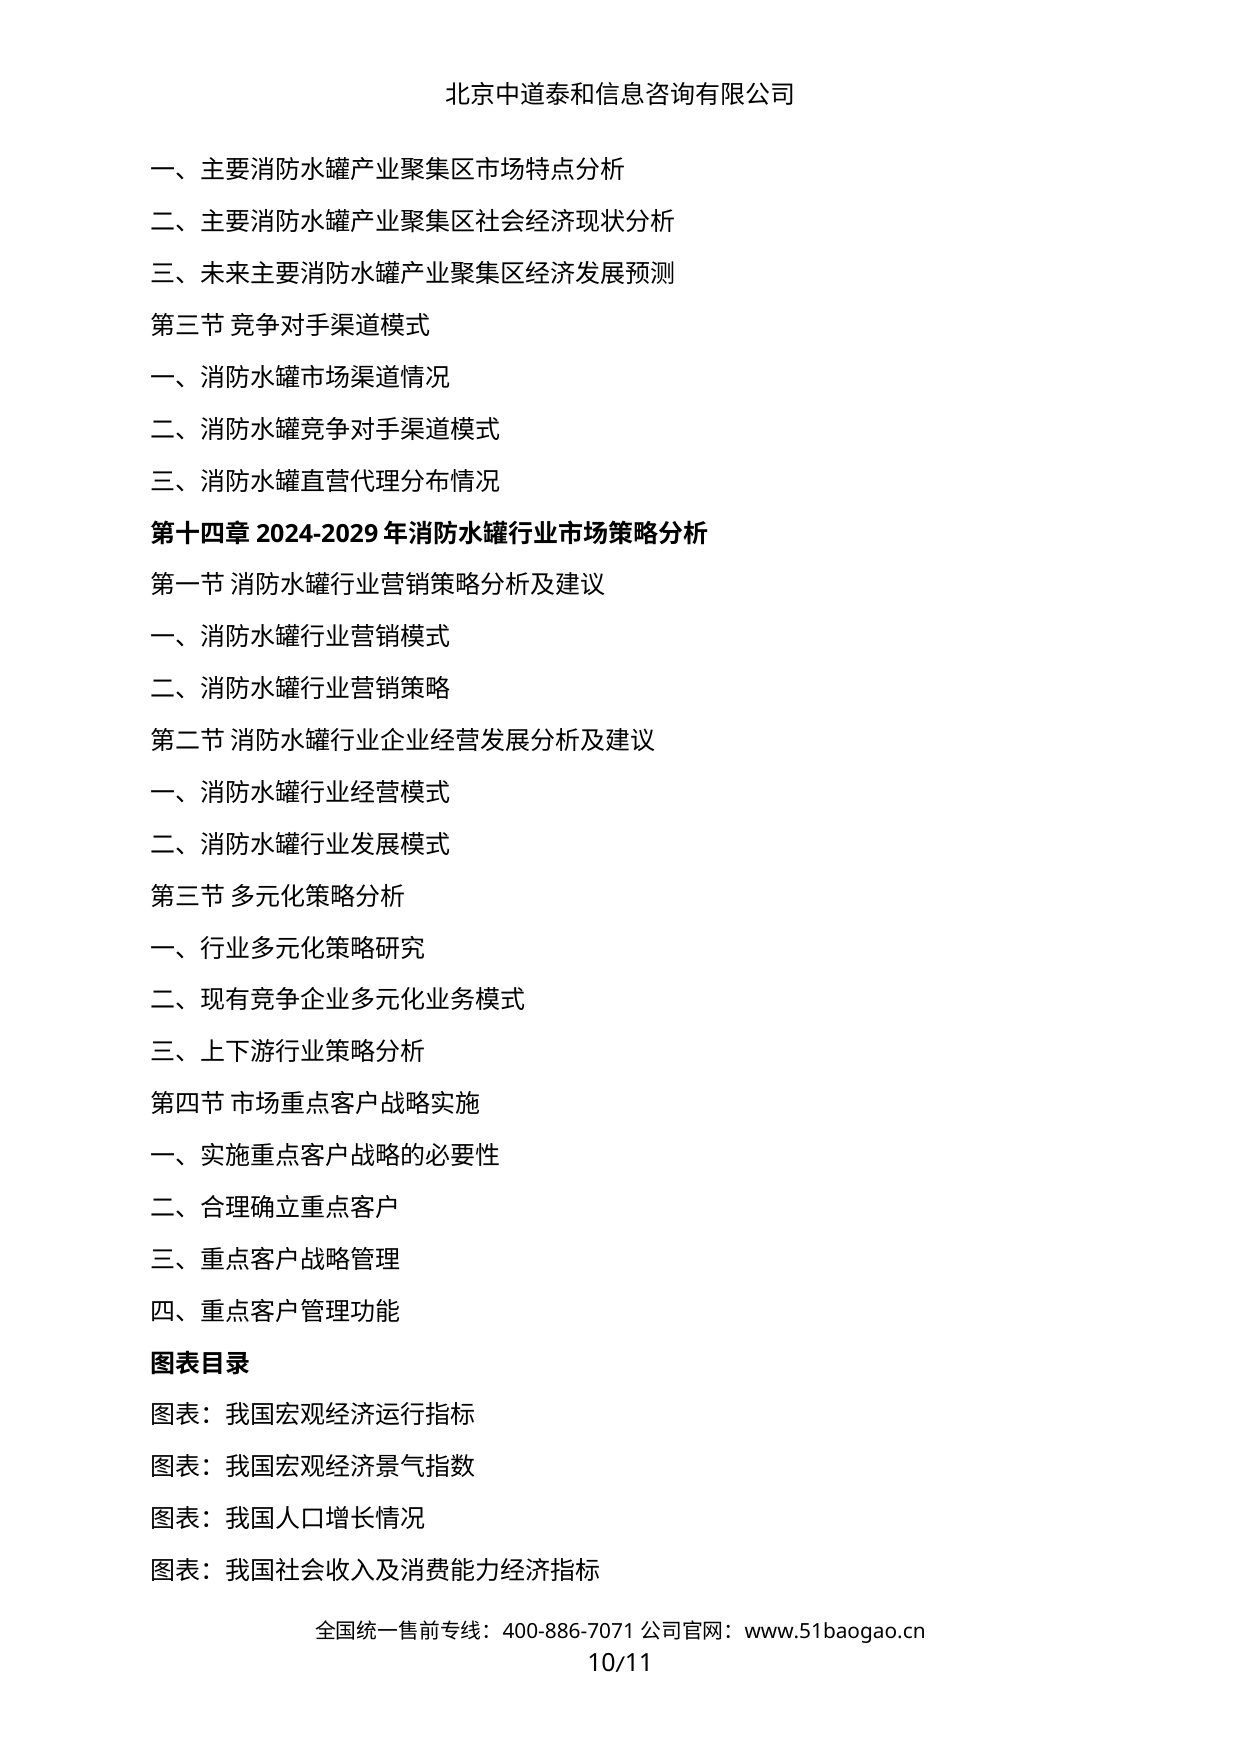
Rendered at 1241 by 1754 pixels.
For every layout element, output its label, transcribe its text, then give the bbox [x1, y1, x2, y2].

text 第二节 消防水罐行业企业经营发展分析及建议 [150, 721, 1090, 757]
text 三、上下游行业策略分析 [150, 1032, 1090, 1068]
text 图表目录 [150, 1343, 1090, 1379]
text 二、现有竞争企业多元化业务模式 [150, 980, 1090, 1016]
text 二、消防水罐行业营销策略 [150, 669, 1090, 705]
text 一、消防水罐行业经营模式 [150, 772, 1090, 809]
text 图表：我国宏观经济运行指标 [150, 1395, 1090, 1431]
text 二、消防水罐竞争对手渠道模式 [150, 409, 1090, 446]
text 图表：我国人口增长情况 [150, 1499, 1090, 1535]
text 第十四章 2024-2029年消防水罐行业市场策略分析 [150, 513, 1090, 549]
text 四、重点客户管理功能 [150, 1291, 1090, 1327]
text 一、消防水罐行业营销模式 [150, 617, 1090, 653]
text 三、重点客户战略管理 [150, 1239, 1090, 1276]
text 一、行业多元化策略研究 [150, 928, 1090, 964]
text 二、消防水罐行业发展模式 [150, 824, 1090, 861]
text 图表：我国宏观经济景气指数 [150, 1447, 1090, 1483]
text 二、合理确立重点客户 [150, 1187, 1090, 1224]
text 三、消防水罐直营代理分布情况 [150, 461, 1090, 497]
text 图表：我国社会收入及消费能力经济指标 [150, 1551, 1090, 1587]
text 第三节 多元化策略分析 [150, 876, 1090, 912]
text 二、主要消防水罐产业聚集区社会经济现状分析 [150, 202, 1090, 238]
text 一、实施重点客户战略的必要性 [150, 1136, 1090, 1172]
text 一、消防水罐市场渠道情况 [150, 357, 1090, 394]
text 第三节 竞争对手渠道模式 [150, 306, 1090, 342]
text 第一节 消防水罐行业营销策略分析及建议 [150, 565, 1090, 601]
text 三、未来主要消防水罐产业聚集区经济发展预测 [150, 254, 1090, 290]
text 第四节 市场重点客户战略实施 [150, 1084, 1090, 1120]
text 一、主要消防水罐产业聚集区市场特点分析 [150, 150, 1090, 186]
